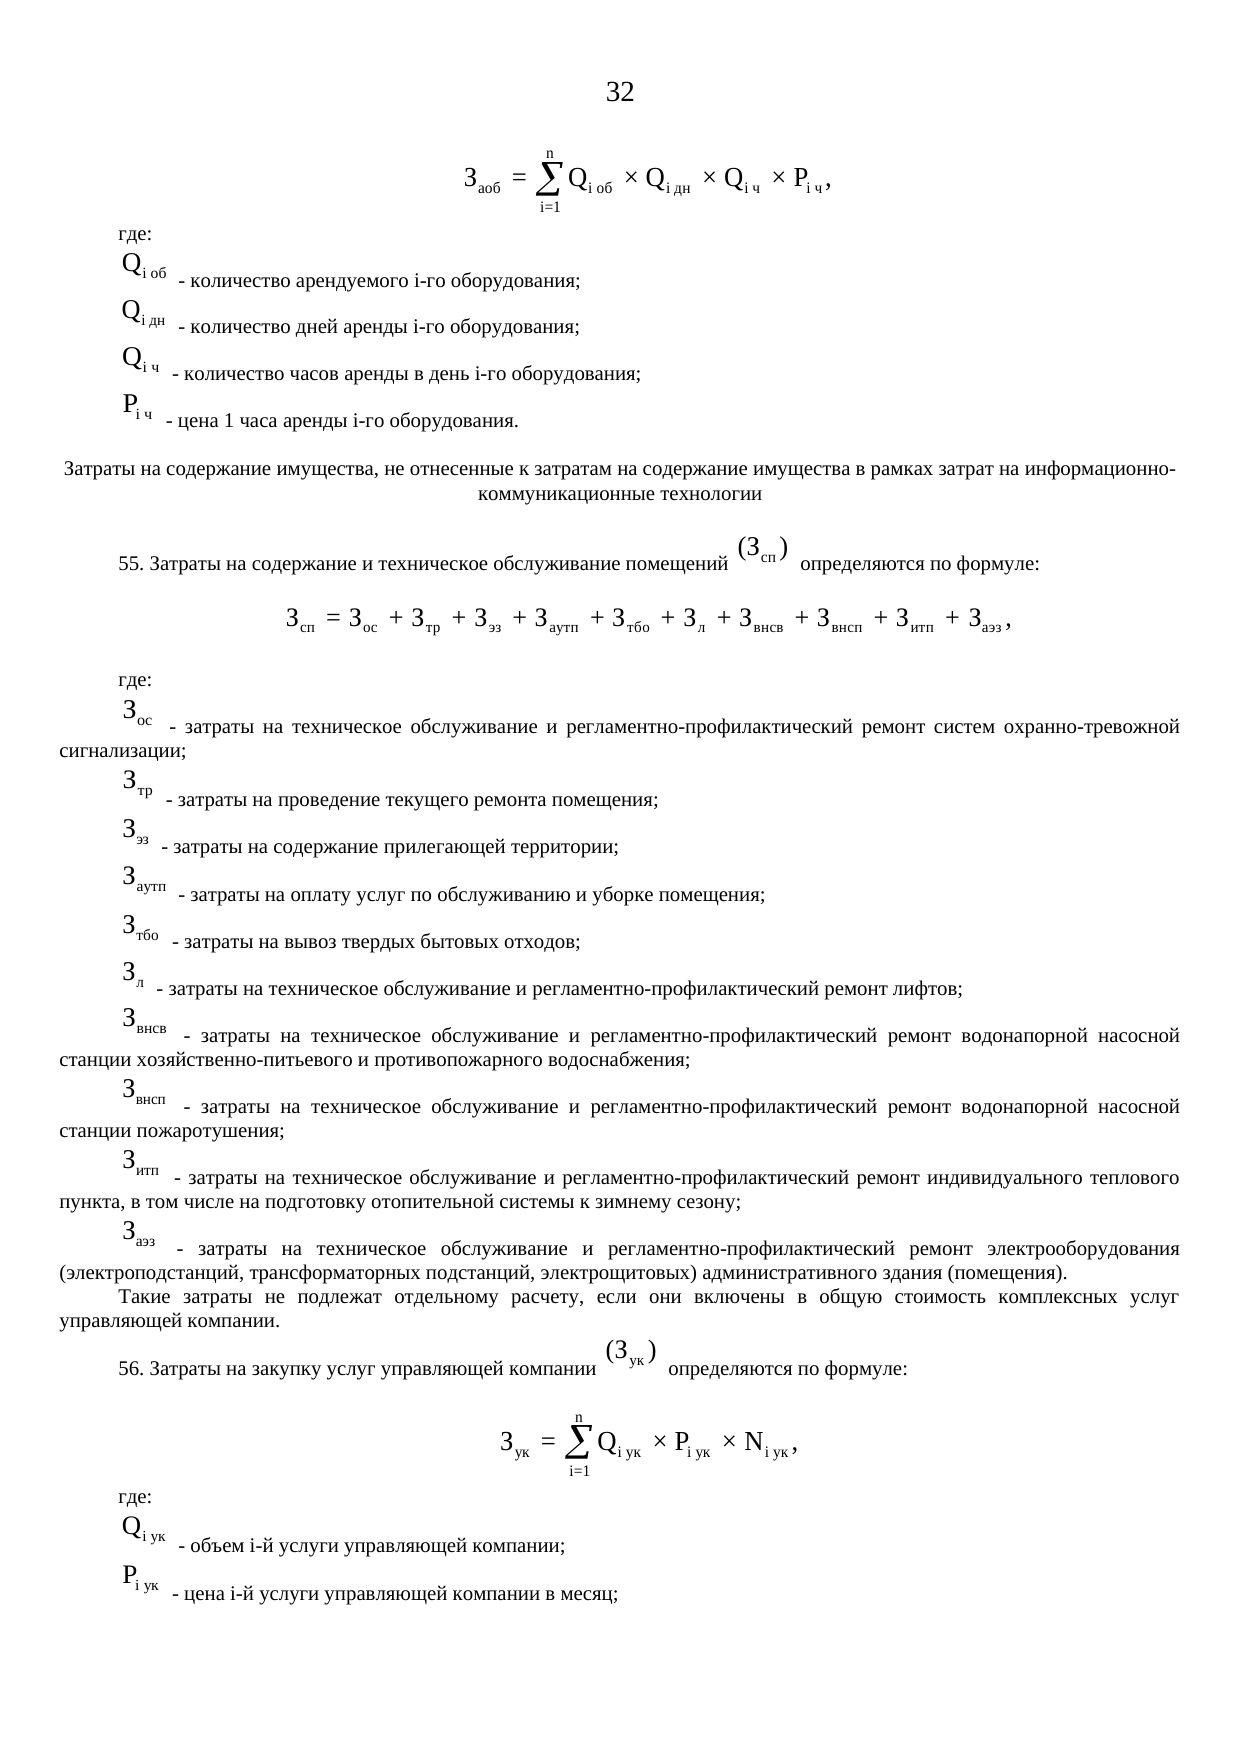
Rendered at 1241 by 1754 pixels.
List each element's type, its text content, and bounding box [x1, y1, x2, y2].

text - затраты на техническое обслуживание и регламентно-профилактический ремонт водонапорной насосной станции пожаротушения; [59, 1071, 1181, 1142]
text 56. Затраты на закупку услуг управляющей компании определяются по формуле: [59, 1332, 1181, 1380]
text - количество часов аренды в день i-го оборудования; [59, 338, 1181, 385]
text - количество дней аренды i-го оборудования; [59, 292, 1181, 338]
text - затраты на содержание прилегающей территории; [59, 811, 1181, 858]
text - цена 1 часа аренды i-го оборудования. [59, 385, 1181, 432]
text - затраты на техническое обслуживание и регламентно-профилактический ремонт электрооборудования (электроподстанций, трансформаторных подстанций, электрощитовых) административного здания (помещения). [59, 1213, 1181, 1284]
text Затраты на содержание имущества, не отнесенные к затратам на содержание имущества в рамках затрат на информационно-коммуникационные технологии [59, 456, 1181, 504]
text где: [59, 1484, 1181, 1508]
text - затраты на техническое обслуживание и регламентно-профилактический ремонт систем охранно-тревожной сигнализации; [59, 691, 1181, 762]
text 55. Затраты на содержание и техническое обслуживание помещений определяются по формуле: [59, 528, 1181, 575]
text - затраты на техническое обслуживание и регламентно-профилактический ремонт индивидуального теплового пункта, в том числе на подготовку отопительной системы к зимнему сезону; [59, 1142, 1181, 1213]
text - затраты на техническое обслуживание и регламентно-профилактический ремонт водонапорной насосной станции хозяйственно-питьевого и противопожарного водоснабжения; [59, 1000, 1181, 1071]
text - затраты на проведение текущего ремонта помещения; [59, 762, 1181, 811]
text Такие затраты не подлежат отдельному расчету, если они включены в общую стоимость комплексных услуг управляющей компании. [59, 1284, 1181, 1332]
text - затраты на оплату услуг по обслуживанию и уборке помещения; [59, 858, 1181, 906]
text - цена i-й услуги управляющей компании в месяц; [59, 1557, 1181, 1605]
text - затраты на техническое обслуживание и регламентно-профилактический ремонт лифтов; [59, 953, 1181, 1000]
text - объем i-й услуги управляющей компании; [59, 1508, 1181, 1557]
text - затраты на вывоз твердых бытовых отходов; [59, 906, 1181, 953]
text где: [59, 221, 1181, 245]
text где: [59, 667, 1181, 691]
text - количество арендуемого i-го оборудования; [59, 245, 1181, 292]
